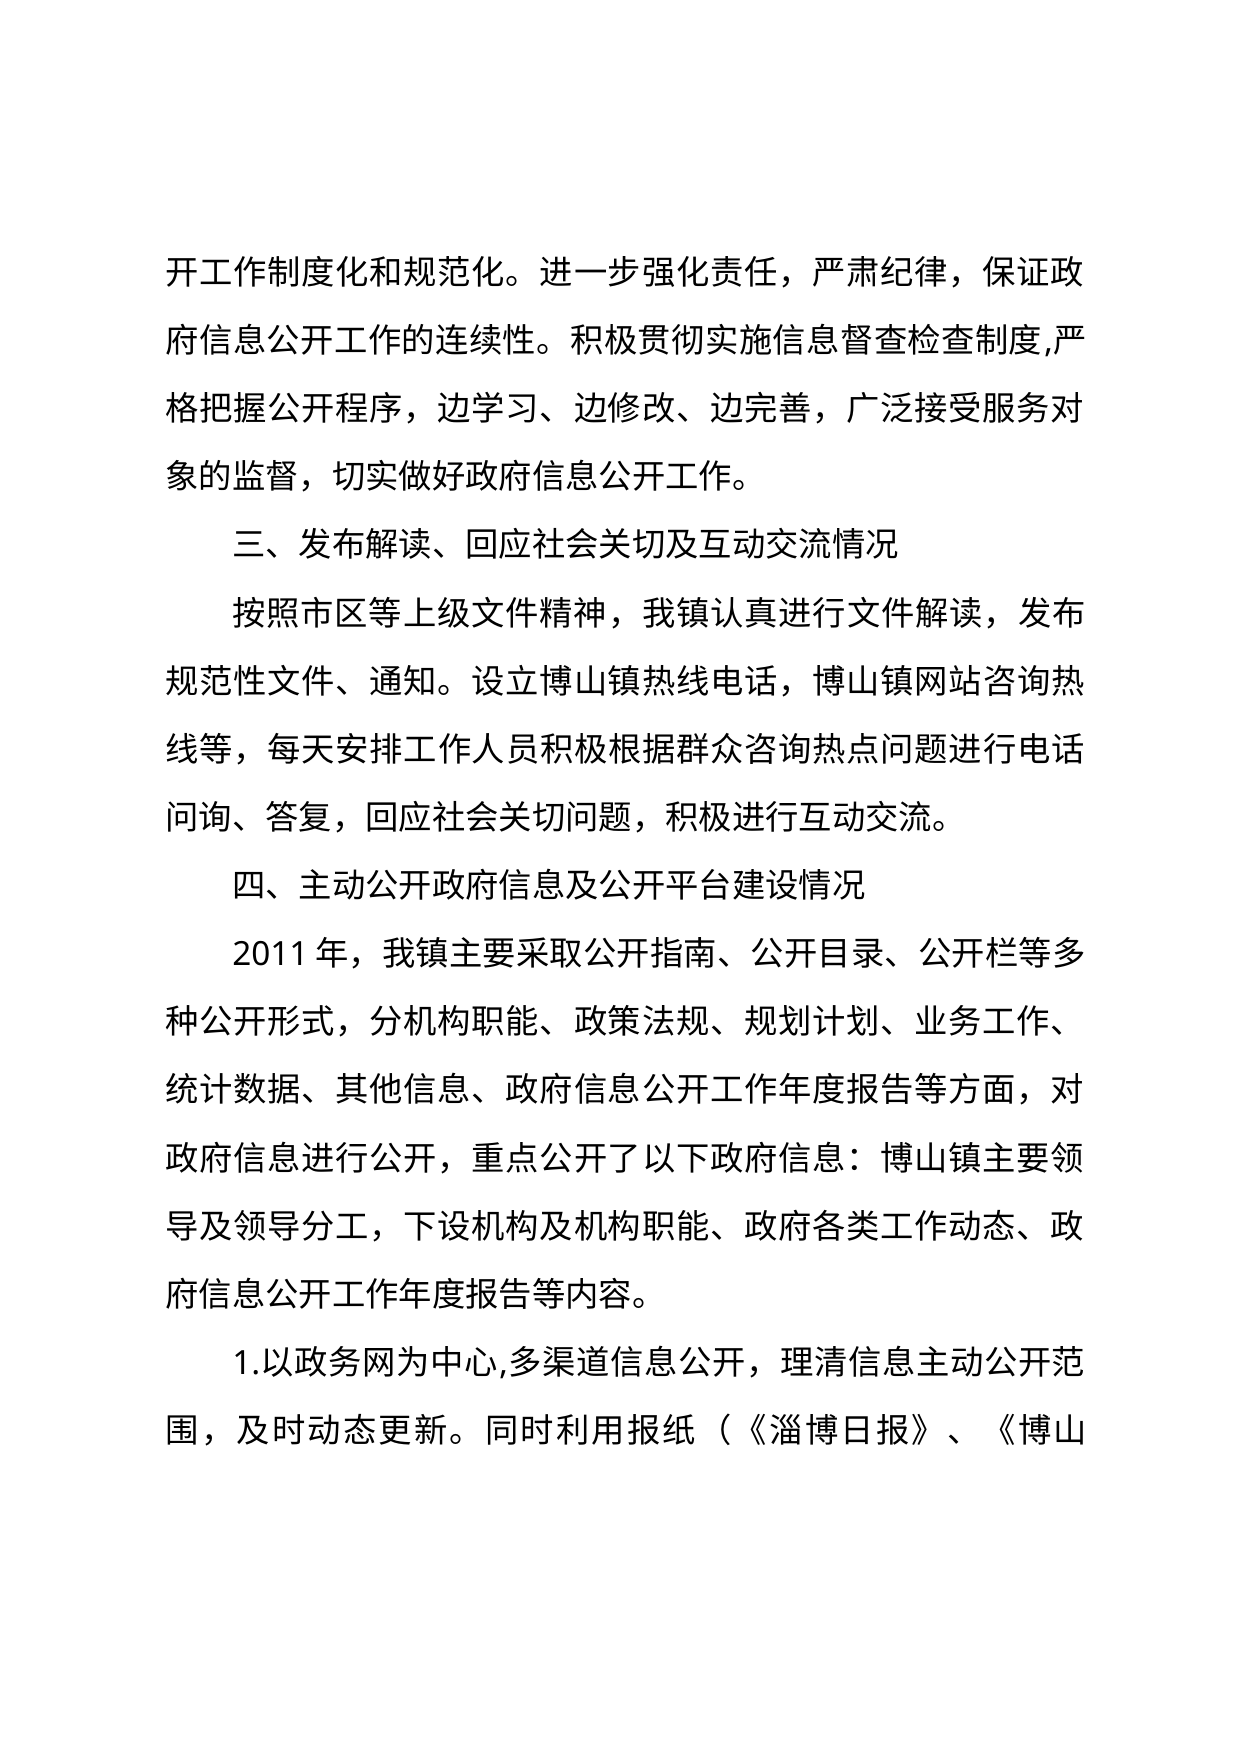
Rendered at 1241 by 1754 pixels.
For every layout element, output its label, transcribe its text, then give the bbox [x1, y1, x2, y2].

text 2011年，我镇主要采取公开指南、公开目录、公开栏等多种公开形式，分机构职能、政策法规、规划计划、业务工作、统计数据、其他信息、政府信息公开工作年度报告等方面，对政府信息进行公开，重点公开了以下政府信息：博山镇主要领导及领导分工，下设机构及机构职能、政府各类工作动态、政府信息公开工作年度报告等内容。 [165, 917, 1087, 1326]
text 按照市区等上级文件精神，我镇认真进行文件解读，发布规范性文件、通知。设立博山镇热线电话，博山镇网站咨询热线等，每天安排工作人员积极根据群众咨询热点问题进行电话问询、答复，回应社会关切问题，积极进行互动交流。 [165, 576, 1087, 849]
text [165, 1326, 1087, 1462]
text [165, 236, 1087, 508]
text 三、发布解读、回应社会关切及互动交流情况 [165, 508, 1087, 576]
text 四、主动公开政府信息及公开平台建设情况 [165, 849, 1087, 917]
